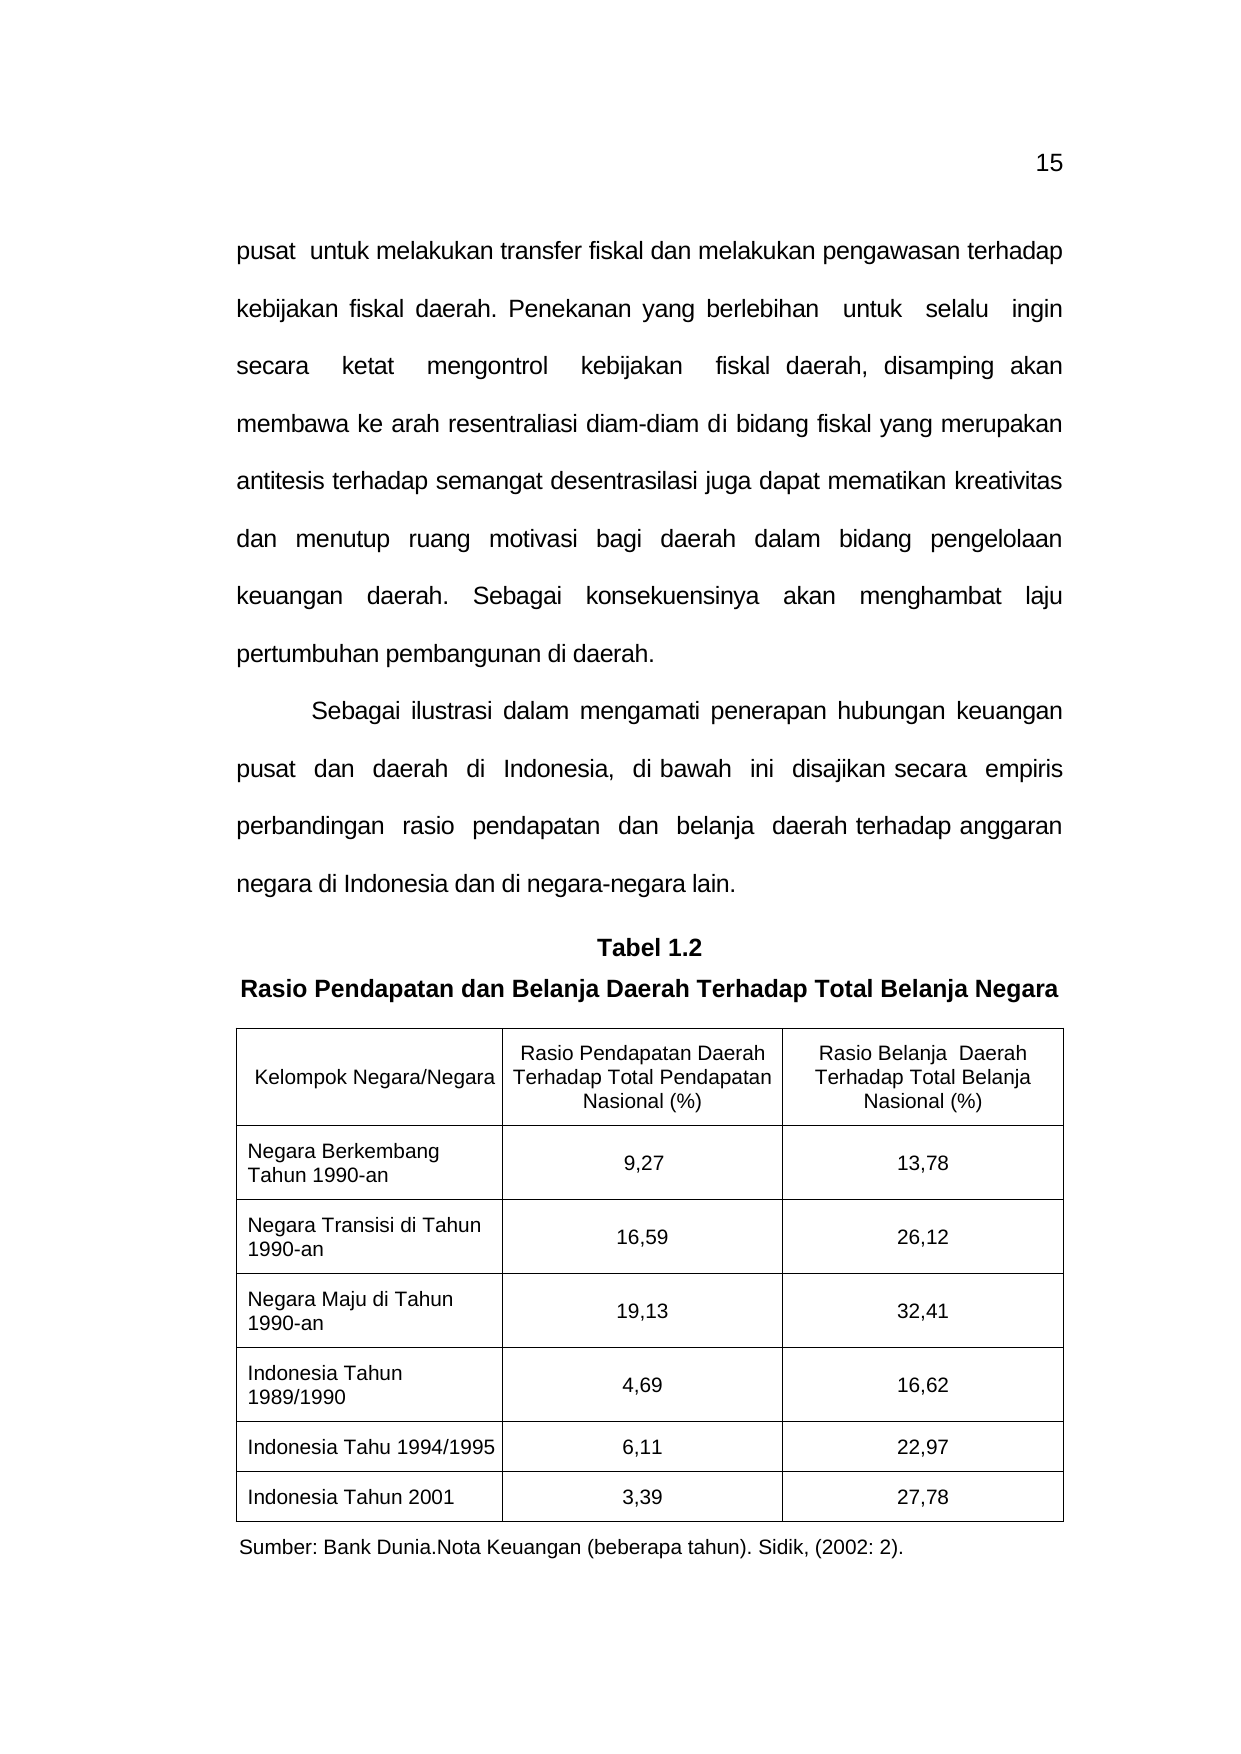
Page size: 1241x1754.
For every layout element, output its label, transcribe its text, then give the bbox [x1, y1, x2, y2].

table_cell 6,11 [503, 1422, 782, 1471]
table_header Rasio Belanja Daerah Terhadap Total Belanja Nasional (%) [783, 1029, 1063, 1125]
table_cell Negara Transisi di Tahun 1990-an [237, 1200, 502, 1273]
table_cell Negara Maju di Tahun 1990-an [237, 1274, 502, 1347]
table_cell 26,12 [783, 1200, 1063, 1273]
table_cell Indonesia Tahun 1989/1990 [237, 1348, 502, 1421]
table_cell Indonesia Tahu 1994/1995 [237, 1422, 502, 1471]
table_cell 19,13 [503, 1274, 782, 1347]
text Sebagai ilustrasi dalam mengamati penerapan hubungan keuangan pusat dan daerah di Indonesia, di bawah ini disajikan secara empiris perbandingan rasio pendapatan dan belanja daerah terhadap anggaran negara di Indonesia dan di negara-negara lain. [236, 696, 1063, 897]
table_cell 16,62 [783, 1348, 1063, 1421]
table_cell Negara Berkembang Tahun 1990-an [237, 1126, 502, 1199]
table_cell 16,59 [503, 1200, 782, 1273]
table_cell 22,97 [783, 1422, 1063, 1471]
table_cell 4,69 [503, 1348, 782, 1421]
subtitle Rasio Pendapatan dan Belanja Daerah Terhadap Total Belanja Negara [236, 974, 1063, 1002]
subtitle Tabel 1.2 [236, 932, 1063, 961]
text Sumber: Bank Dunia.Nota Keuangan (beberapa tahun). Sidik, (2002: 2). [221, 1535, 1063, 1559]
table_header Rasio Pendapatan Daerah Terhadap Total Pendapatan Nasional (%) [503, 1029, 782, 1125]
table_cell 13,78 [783, 1126, 1063, 1199]
table_cell 9,27 [503, 1126, 782, 1199]
table_header Kelompok Negara/Negara [237, 1029, 502, 1125]
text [236, 236, 1063, 667]
table_cell 27,78 [783, 1472, 1063, 1521]
table_cell 32,41 [783, 1274, 1063, 1347]
table_cell 3,39 [503, 1472, 782, 1521]
table_cell Indonesia Tahun 2001 [237, 1472, 502, 1521]
